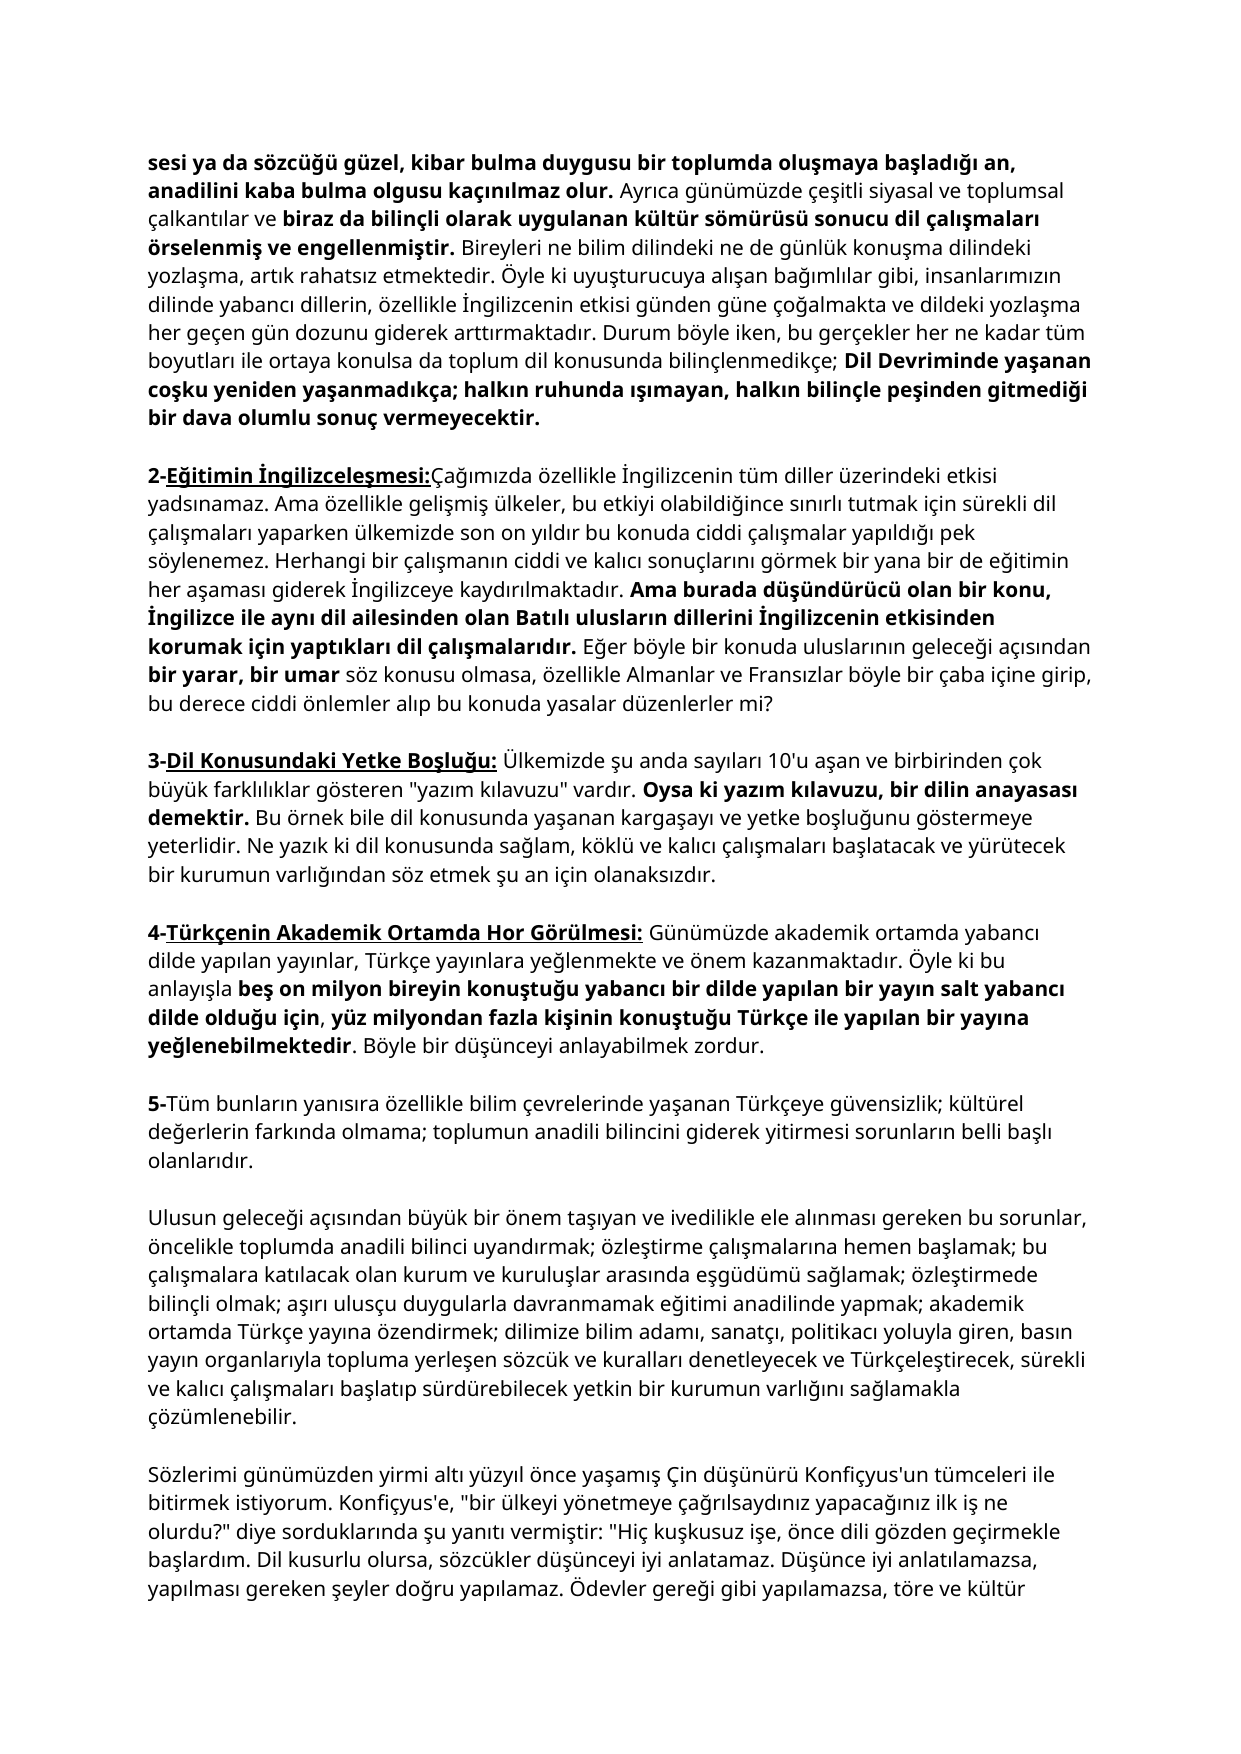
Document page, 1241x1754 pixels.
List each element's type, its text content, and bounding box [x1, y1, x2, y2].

text 2-Eğitimin İngilizceleşmesi:Çağımızda özellikle İngilizcenin tüm diller üzerindeki etkisi yadsınamaz. Ama özellikle gelişmiş ülkeler, bu etkiyi olabildiğince sınırlı tutmak için sürekli dil çalışmaları yaparken ülkemizde son on yıldır bu konuda ciddi çalışmalar yapıldığı pek söylenemez. Herhangi bir çalışmanın ciddi ve kalıcı sonuçlarını görmek bir yana bir de eğitimin her aşaması giderek İngilizceye kaydırılmaktadır. Ama burada düşündürücü olan bir konu, İngilizce ile aynı dil ailesinden olan Batılı ulusların dillerini İngilizcenin etkisinden korumak için yaptıkları dil çalışmalarıdır. Eğer böyle bir konuda uluslarının geleceği açısından bir yarar, bir umar söz konusu olmasa, özellikle Almanlar ve Fransızlar böyle bir çaba içine girip, bu derece ciddi önlemler alıp bu konuda yasalar düzenlerler mi? [148, 461, 1093, 717]
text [148, 1460, 1093, 1602]
text 5-Tüm bunların yanısıra özellikle bilim çevrelerinde yaşanan Türkçeye güvensizlik; kültürel değerlerin farkında olmama; toplumun anadili bilincini giderek yitirmesi sorunların belli başlı olanlarıdır. [148, 1089, 1093, 1174]
text Ulusun geleceği açısından büyük bir önem taşıyan ve ivedilikle ele alınması gereken bu sorunlar, öncelikle toplumda anadili bilinci uyandırmak; özleştirme çalışmalarına hemen başlamak; bu çalışmalara katılacak olan kurum ve kuruluşlar arasında eşgüdümü sağlamak; özleştirmede bilinçli olmak; aşırı ulusçu duygularla davranmamak eğitimi anadilinde yapmak; akademik ortamda Türkçe yayına özendirmek; dilimize bilim adamı, sanatçı, politikacı yoluyla giren, basın yayın organlarıyla topluma yerleşen sözcük ve kuralları denetleyecek ve Türkçeleştirecek, sürekli ve kalıcı çalışmaları başlatıp sürdürebilecek yetkin bir kurumun varlığını sağlamakla çözümlenebilir. [148, 1203, 1093, 1431]
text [148, 148, 1093, 432]
text 4-Türkçenin Akademik Ortamda Hor Görülmesi: Günümüzde akademik ortamda yabancı dilde yapılan yayınlar, Türkçe yayınlara yeğlenmekte ve önem kazanmaktadır. Öyle ki bu anlayışla beş on milyon bireyin konuştuğu yabancı bir dilde yapılan bir yayın salt yabancı dilde olduğu için, yüz milyondan fazla kişinin konuştuğu Türkçe ile yapılan bir yayına yeğlenebilmektedir. Böyle bir düşünceyi anlayabilmek zordur. [148, 918, 1093, 1060]
text 3-Dil Konusundaki Yetke Boşluğu: Ülkemizde şu anda sayıları 10'u aşan ve birbirinden çok büyük farklılıklar gösteren "yazım kılavuzu" vardır. Oysa ki yazım kılavuzu, bir dilin anayasası demektir. Bu örnek bile dil konusunda yaşanan kargaşayı ve yetke boşluğunu göstermeye yeterlidir. Ne yazık ki dil konusunda sağlam, köklü ve kalıcı çalışmaları başlatacak ve yürütecek bir kurumun varlığından söz etmek şu an için olanaksızdır. [148, 746, 1093, 888]
